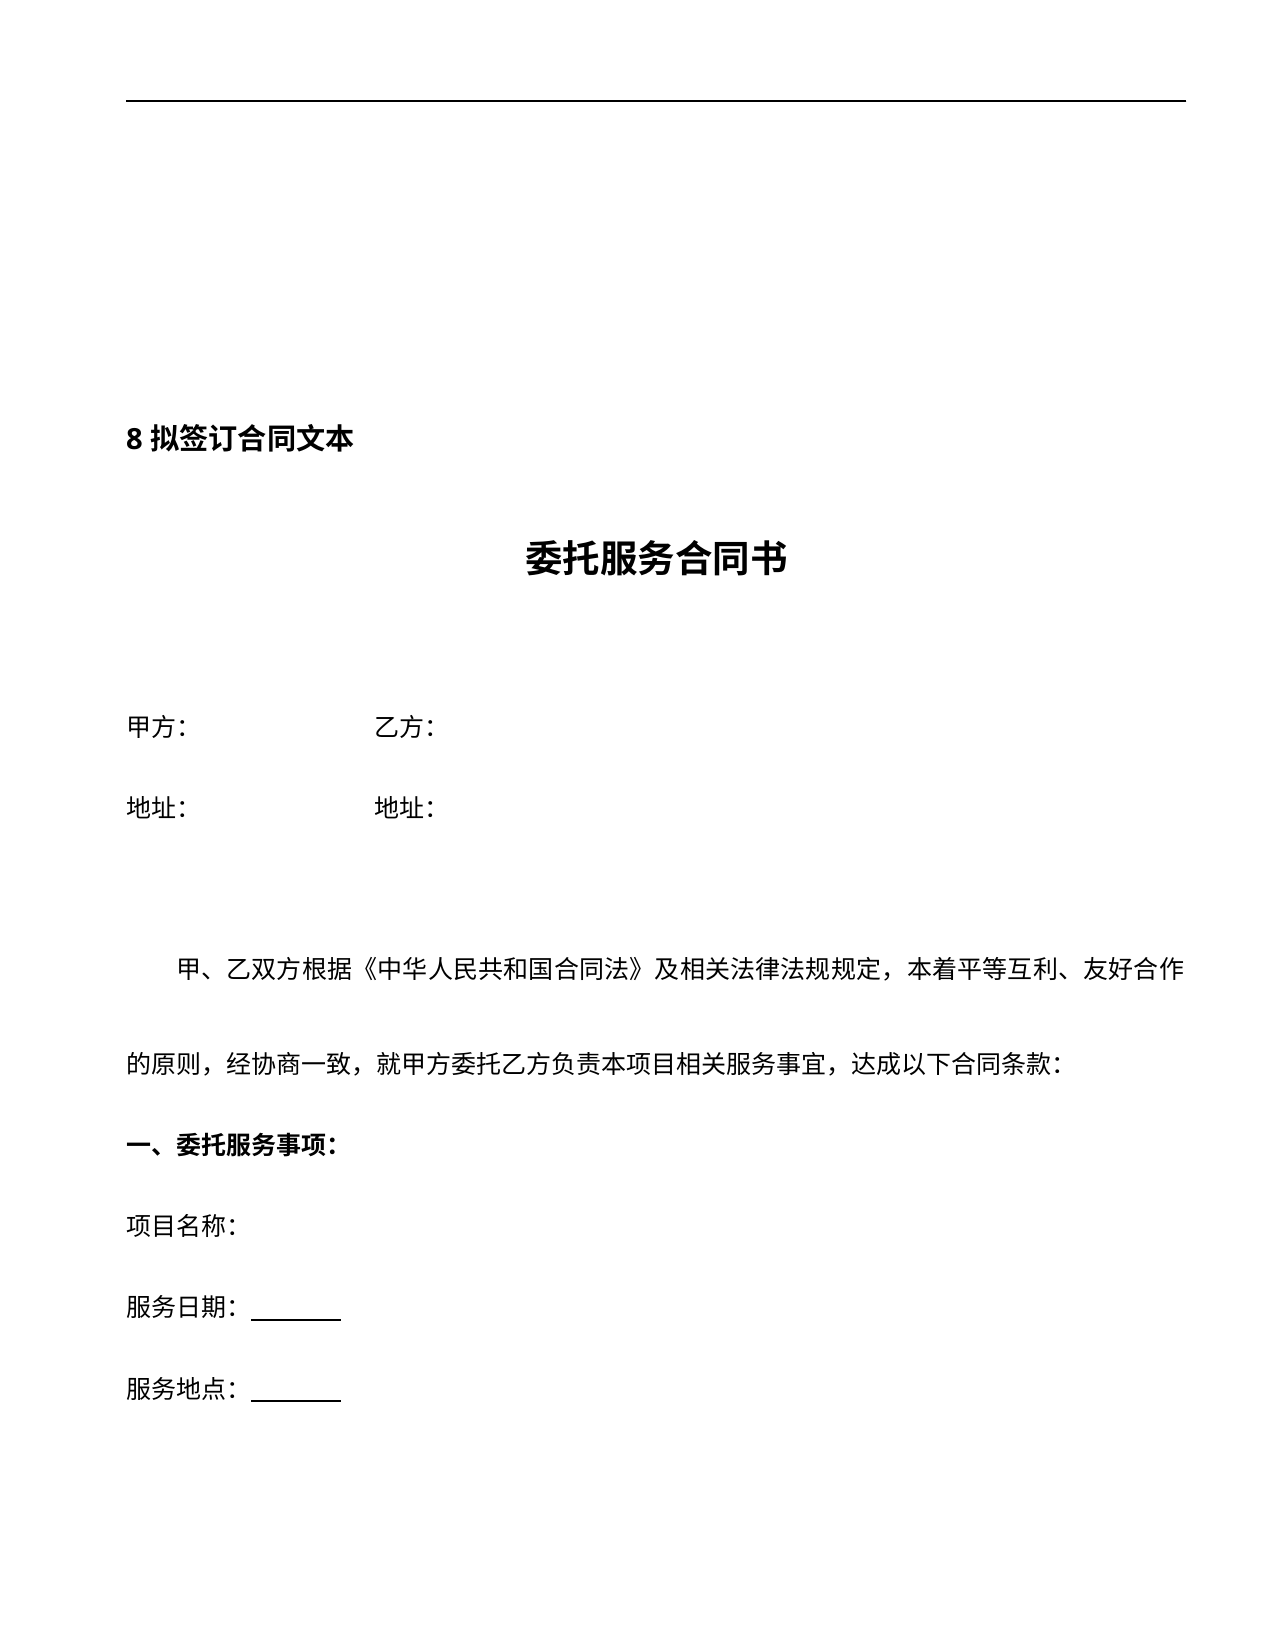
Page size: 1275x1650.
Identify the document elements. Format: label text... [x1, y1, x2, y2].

text 地址： 地址： [126, 774, 1186, 839]
text 一、委托服务事项： [126, 1111, 1186, 1176]
text 甲、乙双方根据《中华人民共和国合同法》及相关法律法规规定，本着平等互利、友好合作的原则，经协商一致，就甲方委托乙方负责本项目相关服务事宜，达成以下合同条款： [126, 936, 1186, 1095]
subtitle 8 拟签订合同文本 [126, 405, 1186, 470]
text 服务日期： [126, 1273, 1186, 1338]
text 服务地点： [126, 1355, 1186, 1420]
text 委托服务合同书 [126, 523, 1186, 588]
text 甲方： 乙方： [126, 693, 1186, 758]
text 项目名称： [126, 1192, 1186, 1257]
